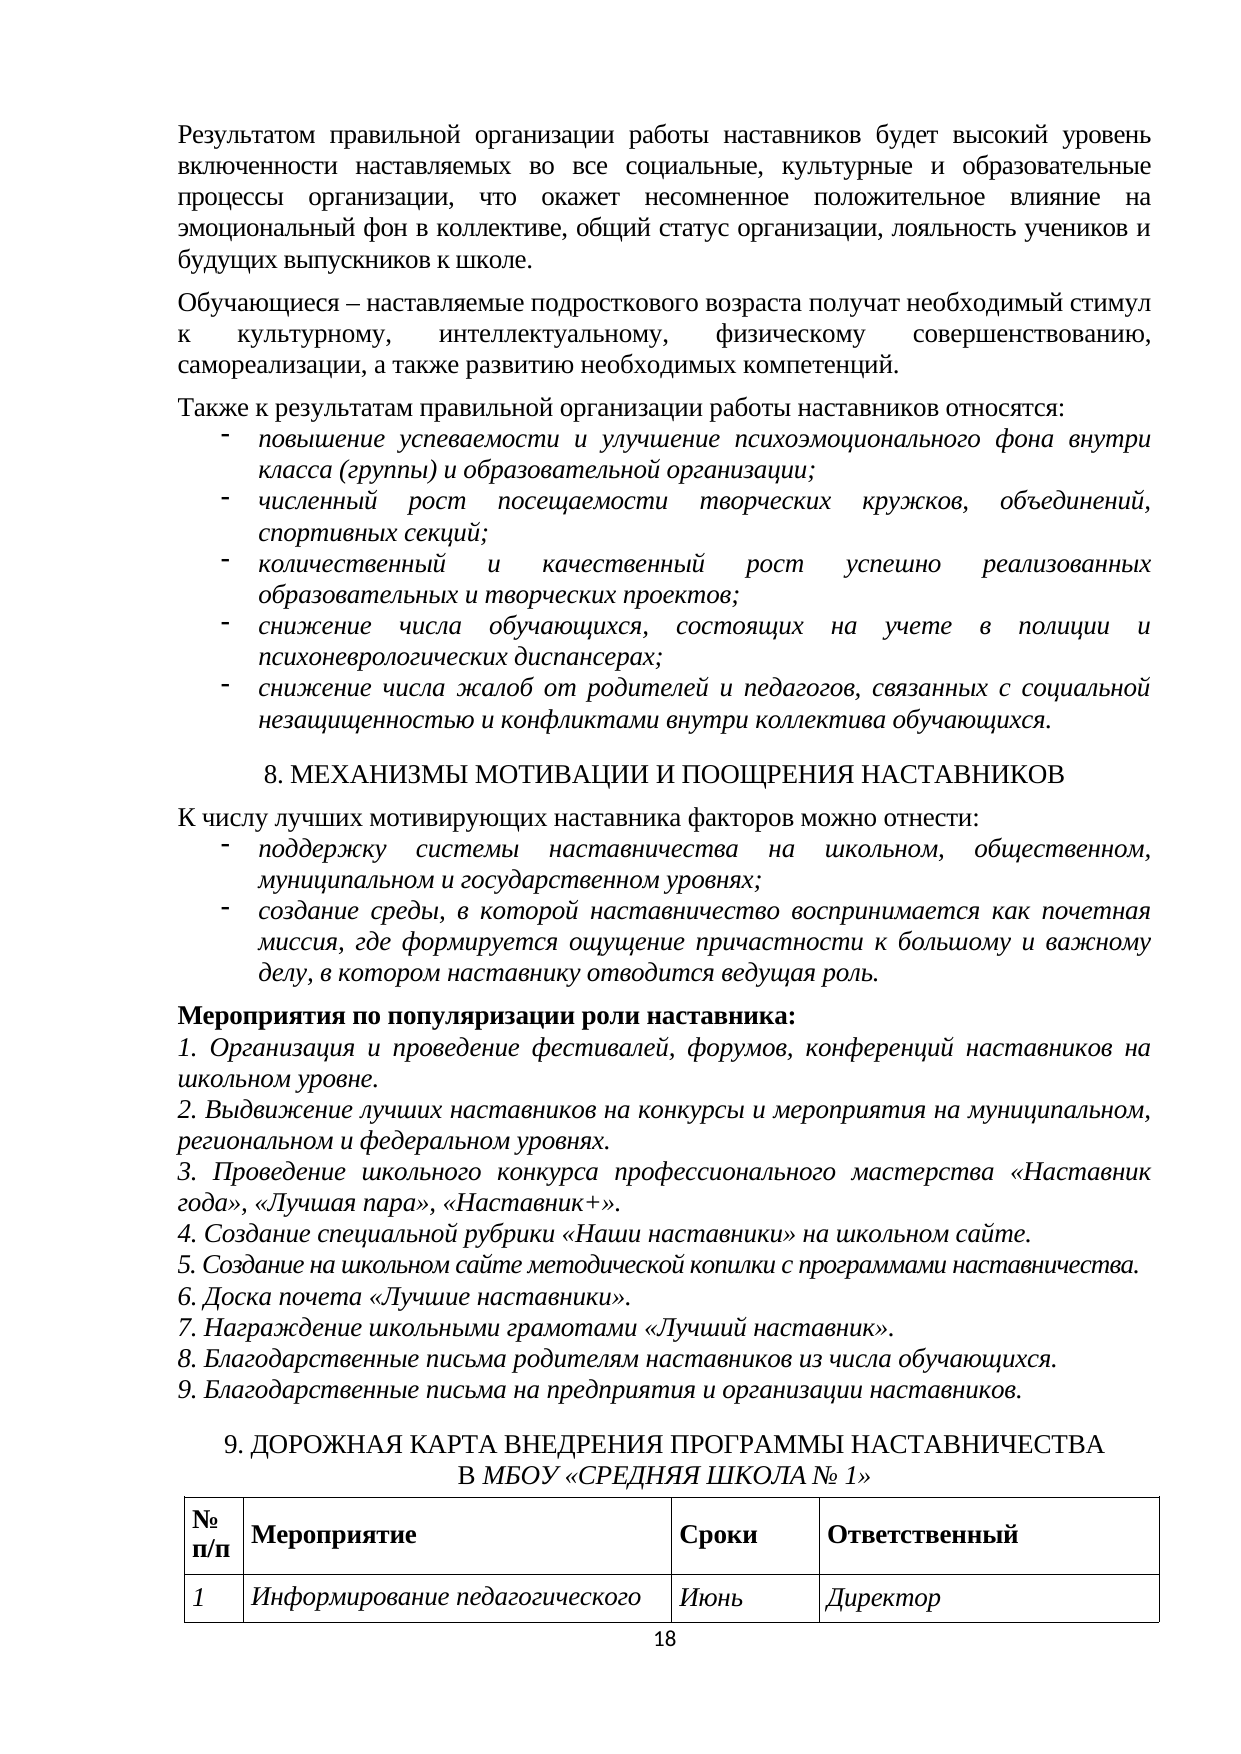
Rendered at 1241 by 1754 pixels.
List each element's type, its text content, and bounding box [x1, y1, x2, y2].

list создание среды, в которой наставничество воспринимается как почетная миссия, где формируется ощущение причастности к большому и важному делу, в котором наставнику отводится ведущая роль. [221, 894, 1152, 988]
list снижение числа жалоб от родителей и педагогов, связанных с социальной незащищенностью и конфликтами внутри коллектива обучающихся. [221, 672, 1152, 734]
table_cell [244, 1575, 671, 1622]
list количественный и качественный рост успешно реализованных образовательных и творческих проектов; [221, 547, 1152, 609]
text Результатом правильной организации работы наставников будет высокий уровень включенности наставляемых во все социальные, культурные и образовательные процессы организации, что окажет несомненное положительное влияние на эмоциональный фон в коллективе, общий статус организации, лояльность учеников и будущих выпускников к школе. [177, 118, 1152, 274]
text 3. Проведение школьного конкурса профессионального мастерства «Наставник года», «Лучшая пара», «Наставник+». [177, 1155, 1152, 1217]
list повышение успеваемости и улучшение психоэмоционального фона внутри класса (группы) и образовательной организации; [221, 422, 1152, 484]
table_header Ответственный [820, 1498, 1159, 1574]
list численный рост посещаемости творческих кружков, объединений, спортивных секций; [221, 484, 1152, 547]
text 1. Организация и проведение фестивалей, форумов, конференций наставников на школьном уровне. [177, 1031, 1152, 1093]
text 4. Создание специальной рубрики «Наши наставники» на школьном сайте. [177, 1217, 1152, 1249]
list поддержку системы наставничества на школьном, общественном, муниципальном и государственном уровнях; [221, 832, 1152, 894]
table_header № п/п [185, 1498, 243, 1574]
text 9. Дорожная карта внедрения Программы наставничества в МБОУ «Средняя школа № 1» [177, 1428, 1152, 1491]
text Мероприятия по популяризации роли наставника: [177, 999, 1152, 1031]
text 8. Благодарственные письма родителям наставников из числа обучающихся. [177, 1342, 1152, 1373]
list снижение числа обучающихся, состоящих на учете в полиции и психоневрологических диспансерах; [221, 609, 1152, 672]
table_header Мероприятие [244, 1498, 671, 1574]
text Обучающиеся – наставляемые подросткового возраста получат необходимый стимул к культурному, интеллектуальному, физическому совершенствованию, самореализации, а также развитию необходимых компетенций. [177, 286, 1152, 379]
text 2. Выдвижение лучших наставников на конкурсы и мероприятия на муниципальном, региональном и федеральном уровнях. [177, 1093, 1152, 1155]
table_cell Директор Заместитель директора по УВР [820, 1575, 1159, 1622]
text 6. Доска почета «Лучшие наставники». [177, 1280, 1152, 1311]
text 9. Благодарственные письма на предприятия и организации наставников. [177, 1373, 1152, 1404]
table_cell 1 [185, 1575, 243, 1622]
table_header Сроки [672, 1498, 819, 1574]
text Также к результатам правильной организации работы наставников относятся: [177, 391, 1152, 422]
text К числу лучших мотивирующих наставника факторов можно отнести: [177, 801, 1152, 832]
text 7. Награждение школьными грамотами «Лучший наставник». [177, 1311, 1152, 1342]
text 5. Создание на школьном сайте методической копилки с программами наставничества. [177, 1249, 1152, 1280]
table_cell Июнь 2022 [672, 1575, 819, 1622]
text 8. Механизмы мотивации и поощрения наставников [177, 758, 1152, 789]
